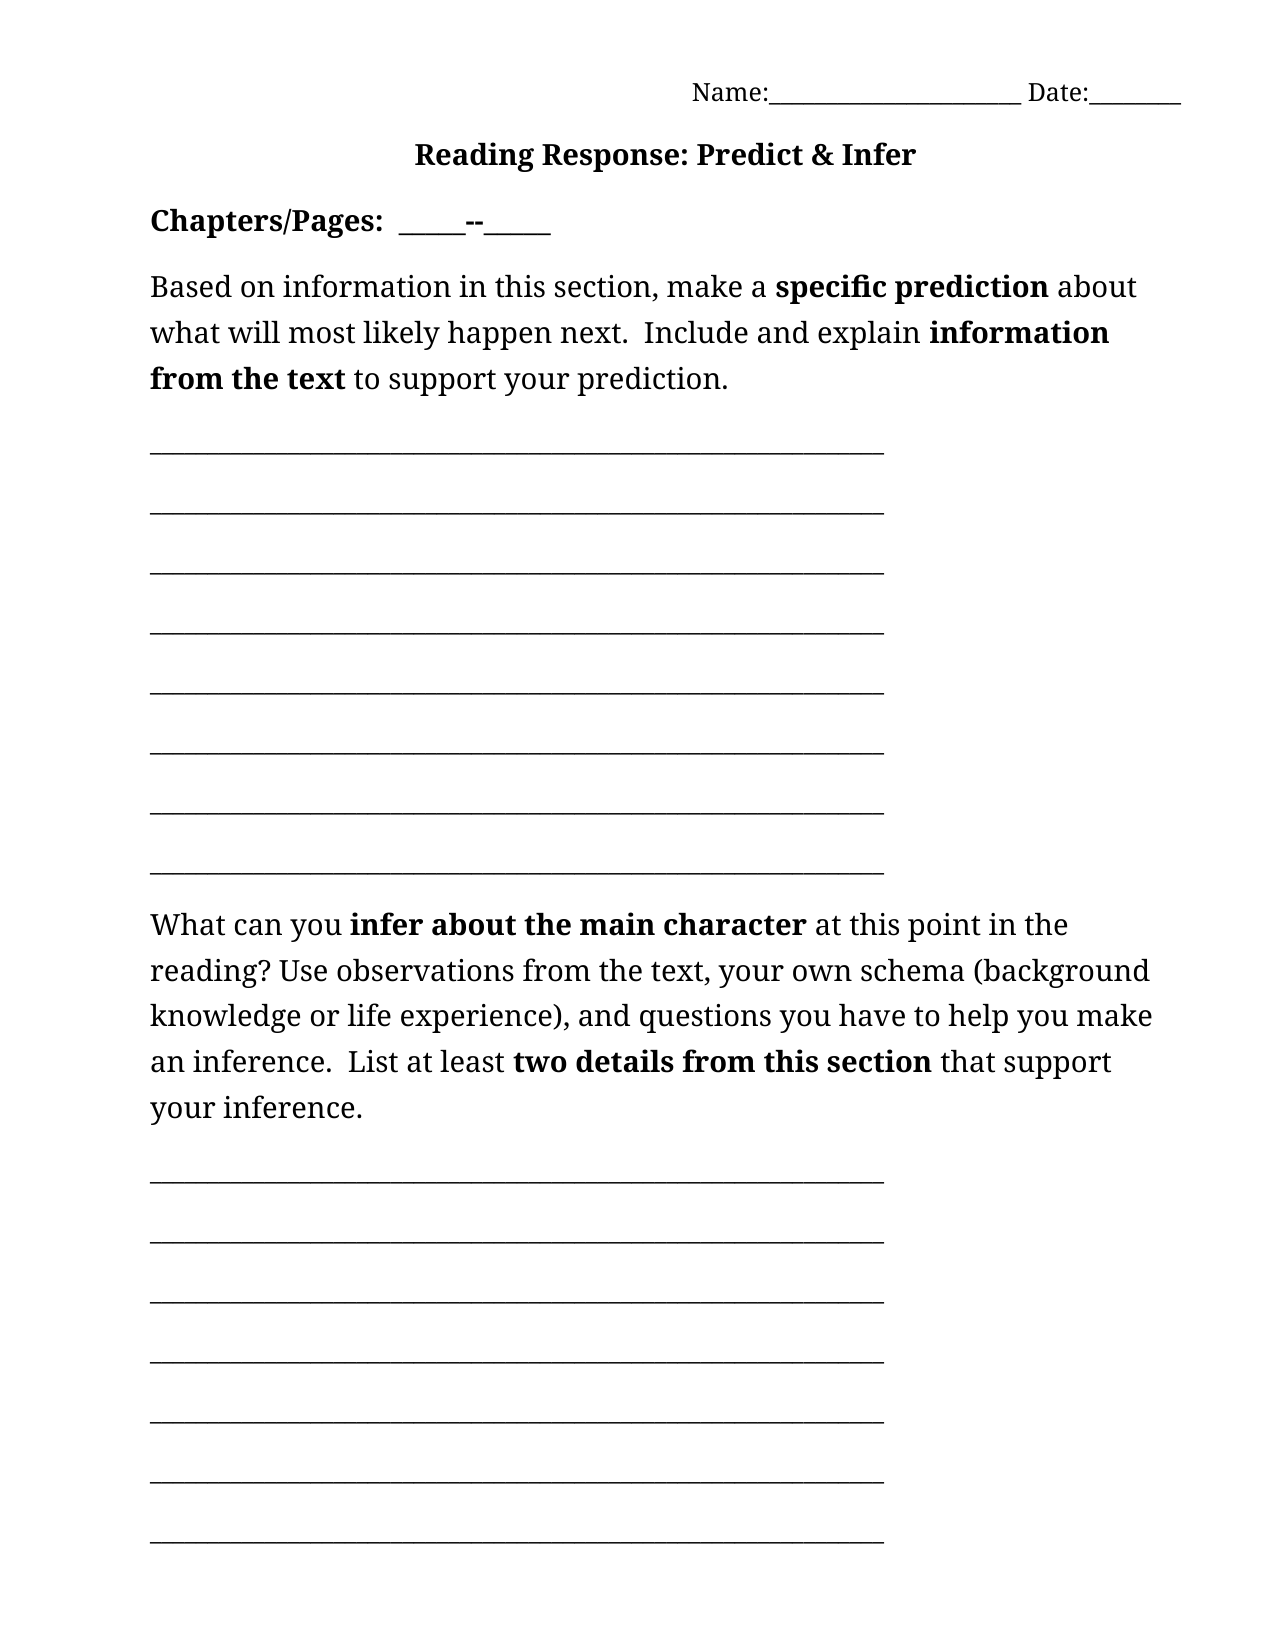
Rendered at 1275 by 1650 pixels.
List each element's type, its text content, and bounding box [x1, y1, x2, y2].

text ________________________________________________________________ [150, 1333, 1181, 1367]
text ________________________________________________________________ [150, 604, 1181, 638]
text ________________________________________________________________ [150, 1213, 1181, 1247]
text ________________________________________________________________ [150, 844, 1181, 878]
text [150, 1393, 1181, 1427]
text Reading Response: Predict & Infer [150, 134, 1181, 173]
text Chapters/Pages: _____--_____ [150, 200, 1181, 240]
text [150, 1453, 1181, 1487]
text ________________________________________________________________ [150, 1273, 1181, 1307]
text What can you infer about the main character at this point in the reading? Use observations from the text, your own schema (background knowledge or life experience), and questions you have to help you make an inference. List at least two details from this section that support your inference. [150, 904, 1181, 1127]
text ________________________________________________________________ [150, 544, 1181, 578]
text ________________________________________________________________ [150, 664, 1181, 698]
text ________________________________________________________________ [150, 424, 1181, 458]
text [150, 1513, 1181, 1547]
text ________________________________________________________________ [150, 724, 1181, 758]
text ________________________________________________________________ [150, 784, 1181, 818]
text ________________________________________________________________ [150, 1153, 1181, 1187]
text ________________________________________________________________ [150, 484, 1181, 518]
text Based on information in this section, make a specific prediction about what will most likely happen next. Include and explain information from the text to support your prediction. [150, 267, 1181, 398]
